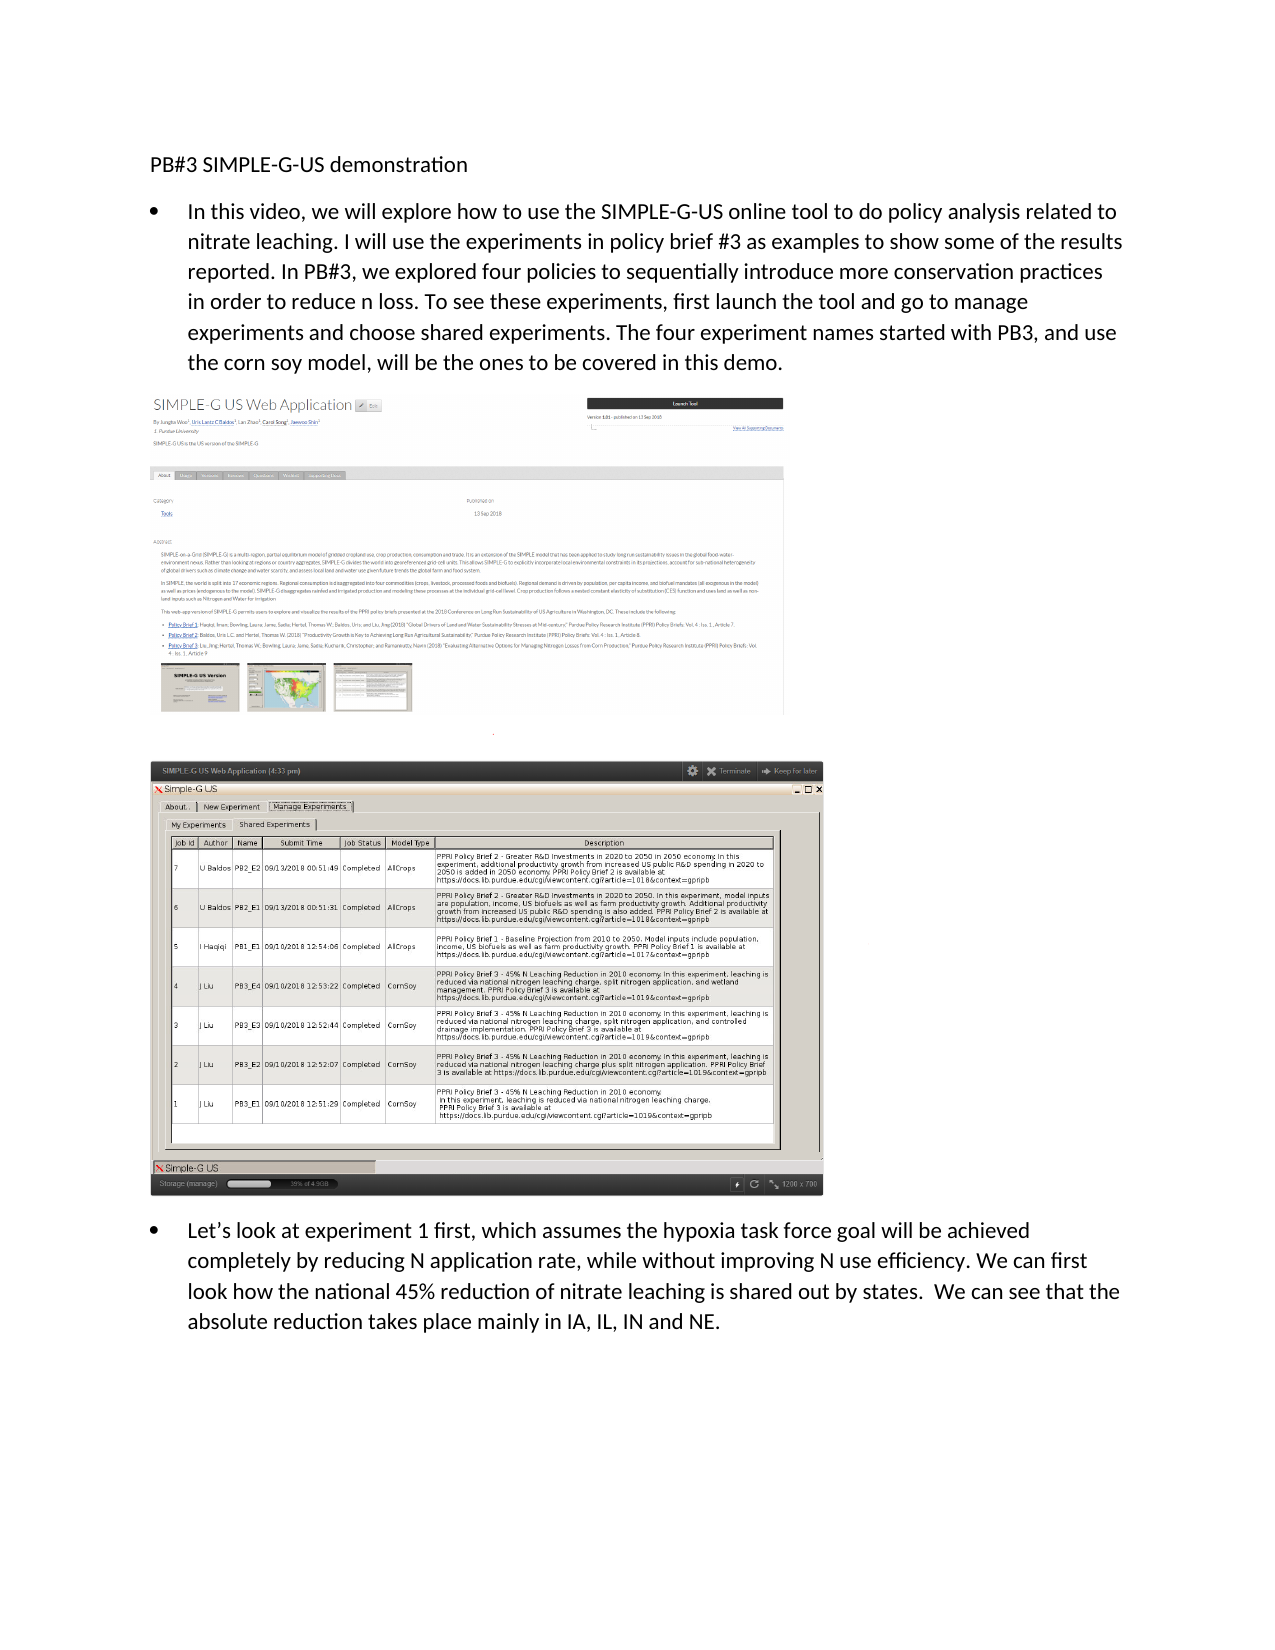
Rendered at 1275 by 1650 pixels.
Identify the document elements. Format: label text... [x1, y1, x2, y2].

picture [150, 394, 790, 715]
list Let’s look at experiment 1 first, which assumes the hypoxia task force goal will be achieved completely by reducing N application rate, while without improving N use efficiency. We can first look how the national 45% reduction of nitrate leaching is shared out by states. We can see that the absolute reduction takes place mainly in IA, IL, IN and NE. [150, 1216, 1125, 1335]
text PB#3 SIMPLE-G-US demonstration [150, 150, 1125, 178]
list In this video, we will explore how to use the SIMPLE-G-US online tool to do policy analysis related to nitrate leaching. I will use the experiments in policy brief #3 as examples to show some of the results reported. In PB#3, we explored four policies to sequentially introduce more conservation practices in order to reduce n loss. To see these experiments, first launch the tool and go to manage experiments and choose shared experiments. The four experiment names started with PB3, and use the corn soy model, will be the ones to be covered in this demo. [150, 197, 1125, 376]
picture [150, 733, 869, 1198]
